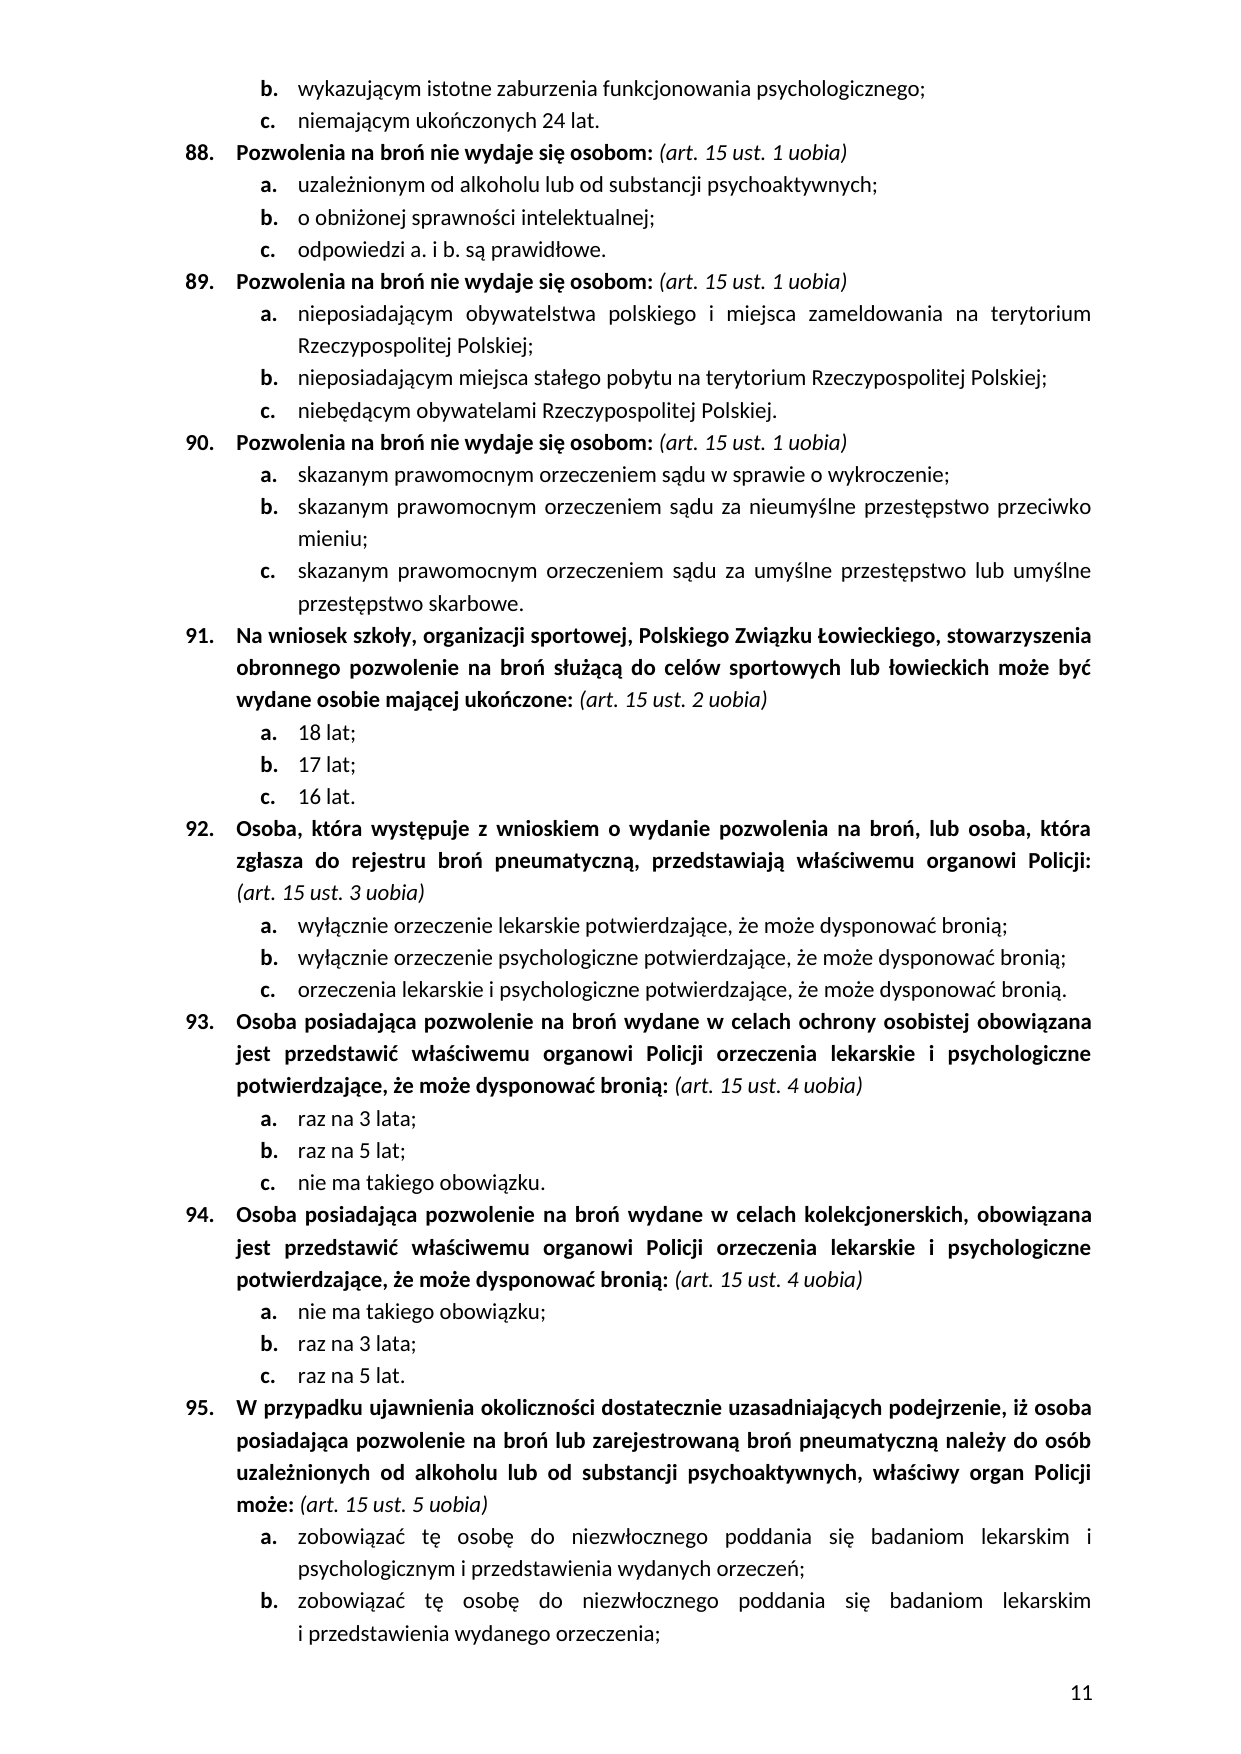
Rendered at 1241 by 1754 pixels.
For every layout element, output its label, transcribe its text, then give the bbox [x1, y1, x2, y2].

list Osoba, która występuje z wnioskiem o wydanie pozwolenia na broń, lub osoba, która zgłasza do rejestru broń pneumatyczną, przedstawiają właściwemu organowi Policji: (art. 15 ust. 3 uobia) [185, 814, 1093, 907]
list wyłącznie orzeczenie lekarskie potwierdzające, że może dysponować bronią; [260, 911, 1093, 939]
list raz na 3 lata; [260, 1329, 1093, 1357]
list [185, 138, 1093, 166]
list zobowiązać tę osobę do niezwłocznego poddania się badaniom lekarskim i przedstawienia wydanego orzeczenia; [260, 1587, 1093, 1647]
list raz na 5 lat. [260, 1361, 1093, 1389]
list wyłącznie orzeczenie psychologiczne potwierdzające, że może dysponować bronią; [260, 943, 1093, 971]
list odpowiedzi a. i b. są prawidłowe. [260, 235, 1093, 263]
list nieposiadającym obywatelstwa polskiego i miejsca zameldowania na terytorium Rzeczypospolitej Polskiej; [260, 299, 1093, 359]
list Osoba posiadająca pozwolenie na broń wydane w celach kolekcjonerskich, obowiązana jest przedstawić właściwemu organowi Policji orzeczenia lekarskie i psychologiczne potwierdzające, że może dysponować bronią: (art. 15 ust. 4 uobia) [185, 1200, 1093, 1293]
list Pozwolenia na broń nie wydaje się osobom: (art. 15 ust. 1 uobia) [185, 267, 1093, 295]
list skazanym prawomocnym orzeczeniem sądu za umyślne przestępstwo lub umyślne przestępstwo skarbowe. [260, 557, 1093, 617]
list Pozwolenia na broń nie wydaje się osobom: (art. 15 ust. 1 uobia) [185, 428, 1093, 456]
list 17 lat; [260, 750, 1093, 778]
list zobowiązać tę osobę do niezwłocznego poddania się badaniom lekarskim i psychologicznym i przedstawienia wydanych orzeczeń; [260, 1522, 1093, 1582]
list 18 lat; [260, 718, 1093, 746]
list Osoba posiadająca pozwolenie na broń wydane w celach ochrony osobistej obowiązana jest przedstawić właściwemu organowi Policji orzeczenia lekarskie i psychologiczne potwierdzające, że może dysponować bronią: (art. 15 ust. 4 uobia) [185, 1007, 1093, 1100]
list raz na 3 lata; [260, 1104, 1093, 1132]
list o obniżonej sprawności intelektualnej; [260, 203, 1093, 231]
list Na wniosek szkoły, organizacji sportowej, Polskiego Związku Łowieckiego, stowarzyszenia obronnego pozwolenie na broń służącą do celów sportowych lub łowieckich może być wydane osobie mającej ukończone: (art. 15 ust. 2 uobia) [185, 621, 1093, 713]
list orzeczenia lekarskie i psychologiczne potwierdzające, że może dysponować bronią. [260, 975, 1093, 1003]
list niemającym ukończonych 24 lat. [260, 106, 1093, 134]
list raz na 5 lat; [260, 1136, 1093, 1164]
list W przypadku ujawnienia okoliczności dostatecznie uzasadniających podejrzenie, iż osoba posiadająca pozwolenie na broń lub zarejestrowaną broń pneumatyczną należy do osób uzależnionych od alkoholu lub od substancji psychoaktywnych, właściwy organ Policji może: (art. 15 ust. 5 uobia) [185, 1393, 1093, 1518]
list wykazującym istotne zaburzenia funkcjonowania psychologicznego; [260, 74, 1093, 102]
list nieposiadającym miejsca stałego pobytu na terytorium Rzeczypospolitej Polskiej; [260, 363, 1093, 392]
list 16 lat. [260, 782, 1093, 810]
list skazanym prawomocnym orzeczeniem sądu w sprawie o wykroczenie; [260, 460, 1093, 488]
list uzależnionym od alkoholu lub od substancji psychoaktywnych; [260, 170, 1093, 198]
list nie ma takiego obowiązku. [260, 1168, 1093, 1196]
list niebędącym obywatelami Rzeczypospolitej Polskiej. [260, 396, 1093, 424]
list skazanym prawomocnym orzeczeniem sądu za nieumyślne przestępstwo przeciwko mieniu; [260, 492, 1093, 552]
list nie ma takiego obowiązku; [260, 1297, 1093, 1325]
